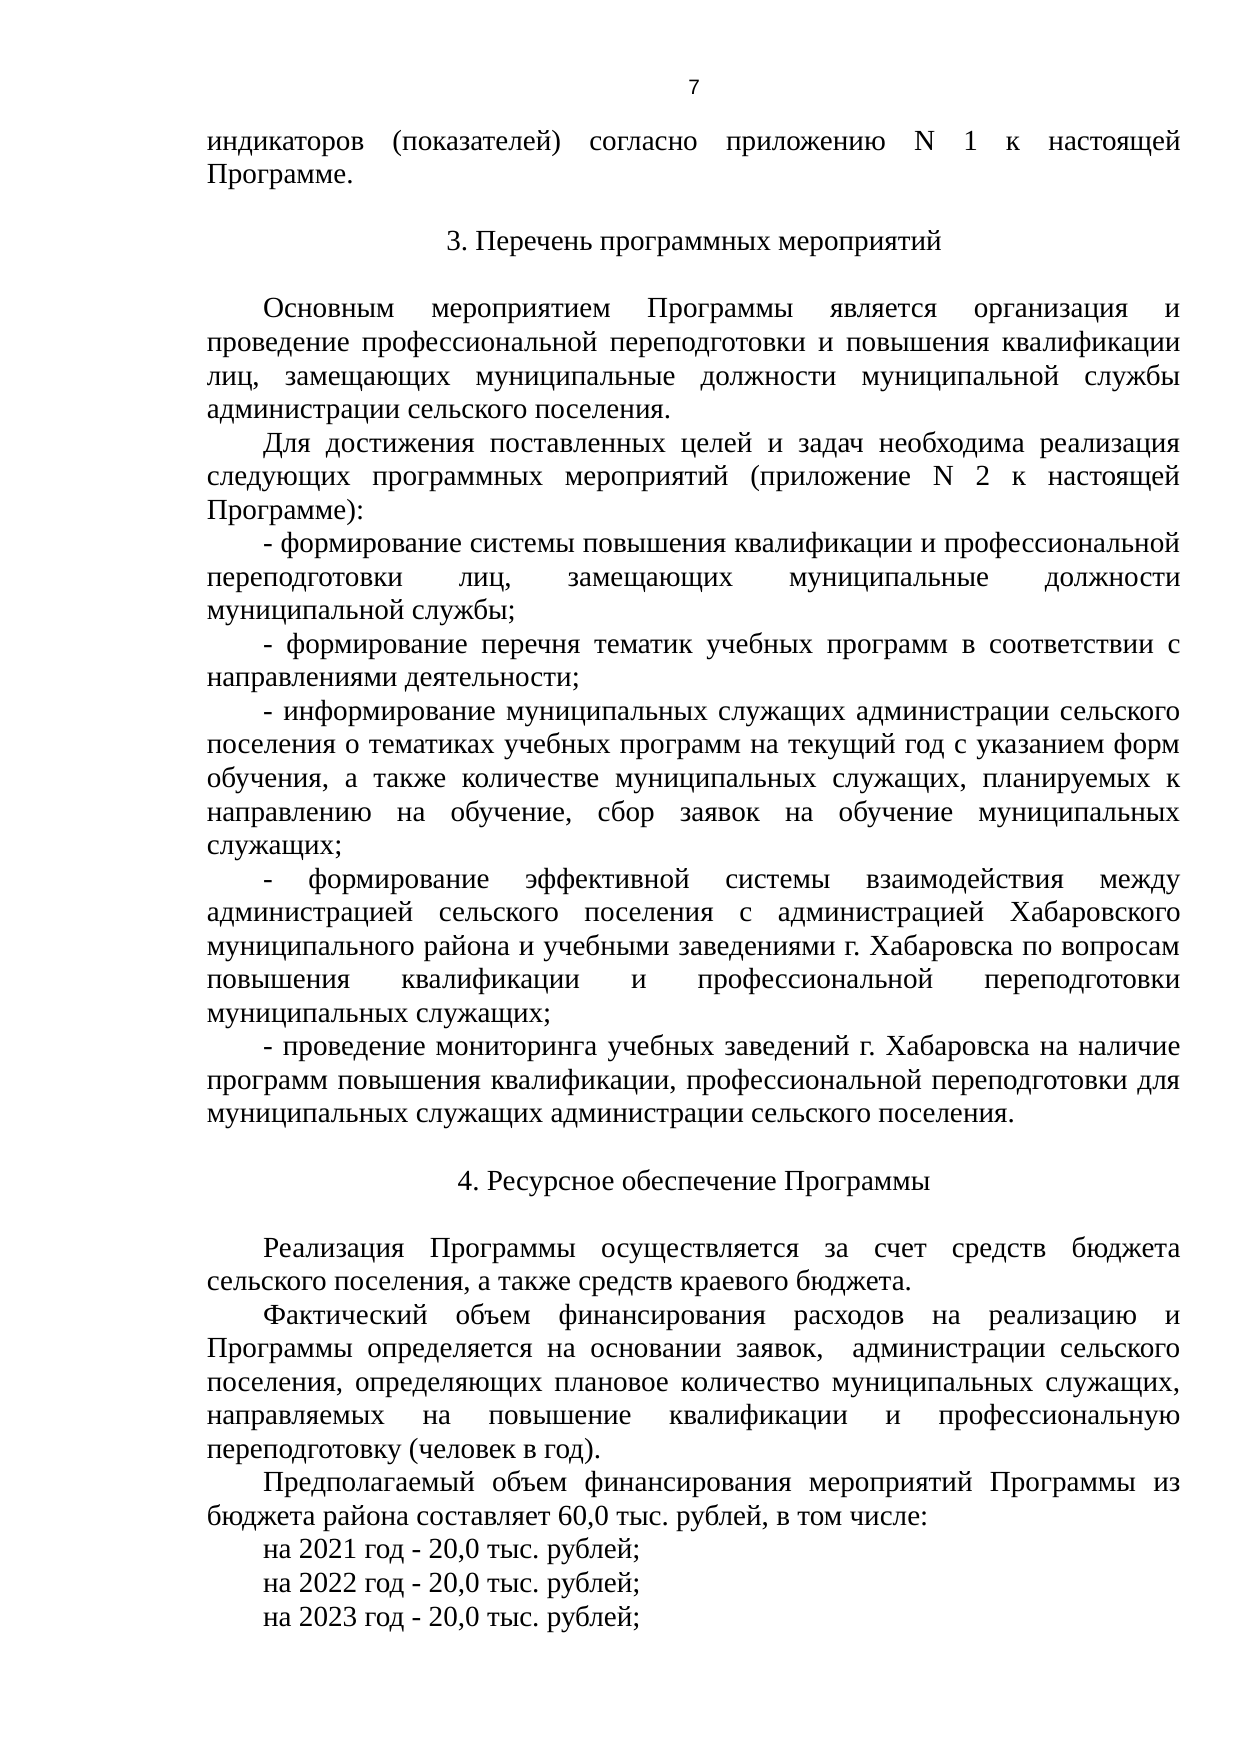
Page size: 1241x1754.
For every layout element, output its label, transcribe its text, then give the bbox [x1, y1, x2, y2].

text на 2022 год - 20,0 тыс. рублей; [207, 1565, 1181, 1599]
text - проведение мониторинга учебных заведений г. Хабаровска на наличие программ повышения квалификации, профессиональной переподготовки для муниципальных служащих администрации сельского поселения. [207, 1028, 1181, 1129]
text на 2021 год - 20,0 тыс. рублей; [207, 1532, 1181, 1565]
text Предполагаемый объем финансирования мероприятий Программы из бюджета района составляет 60,0 тыс. рублей, в том числе: [207, 1464, 1181, 1532]
text Фактический объем финансирования расходов на реализацию и Программы определяется на основании заявок, администрации сельского поселения, определяющих плановое количество муниципальных служащих, направляемых на повышение квалификации и профессиональную переподготовку (человек в год). [207, 1297, 1181, 1464]
text - информирование муниципальных служащих администрации сельского поселения о тематиках учебных программ на текущий год с указанием форм обучения, а также количестве муниципальных служащих, планируемых к направлению на обучение, сбор заявок на обучение муниципальных служащих; [207, 693, 1181, 861]
text - формирование эффективной системы взаимодействия между администрацией сельского поселения с администрацией Хабаровского муниципального района и учебными заведениями г. Хабаровска по вопросам повышения квалификации и профессиональной переподготовки муниципальных служащих; [207, 861, 1181, 1028]
text - формирование перечня тематик учебных программ в соответствии с направлениями деятельности; [207, 626, 1181, 693]
text Основным мероприятием Программы является организация и проведение профессиональной переподготовки и повышения квалификации лиц, замещающих муниципальные должности муниципальной службы администрации сельского поселения. [207, 291, 1181, 425]
text - формирование системы повышения квалификации и профессиональной переподготовки лиц, замещающих муниципальные должности муниципальной службы; [207, 525, 1181, 626]
text Реализация Программы осуществляется за счет средств бюджета сельского поселения, а также средств краевого бюджета. [207, 1230, 1181, 1297]
text Для достижения поставленных целей и задач необходима реализация следующих программных мероприятий (приложение N 2 к настоящей Программе): [207, 425, 1181, 525]
text 4. Ресурсное обеспечение Программы [207, 1163, 1181, 1196]
text 3. Перечень программных мероприятий [207, 223, 1181, 257]
text на 2023 год - 20,0 тыс. рублей; [207, 1599, 1181, 1632]
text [207, 123, 1181, 190]
